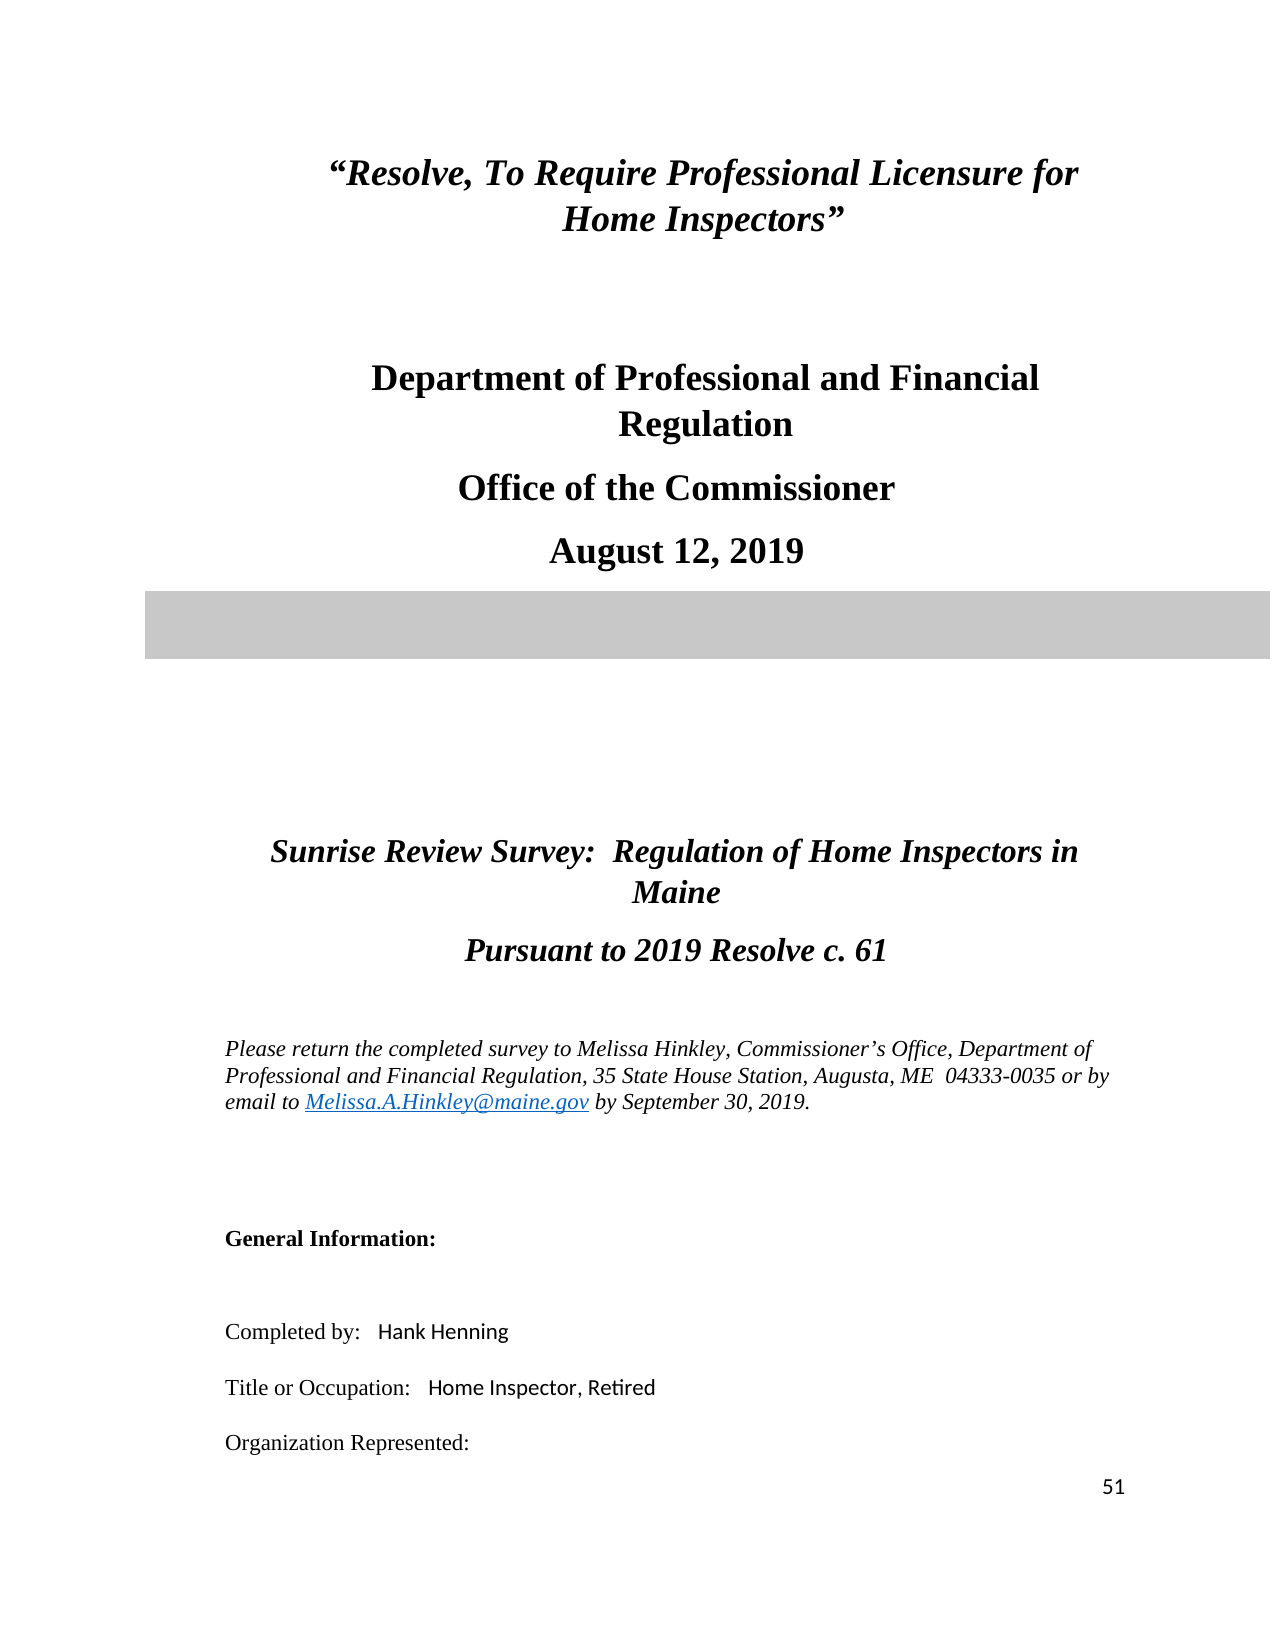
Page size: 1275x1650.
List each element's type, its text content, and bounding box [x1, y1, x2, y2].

text General Information: [224, 1225, 1125, 1252]
text Department of Professional and Financial Regulation [286, 355, 1125, 445]
table_header [145, 591, 1270, 659]
text Completed by: Hank Henning [225, 1317, 1125, 1345]
text Office of the Commissioner [228, 465, 1125, 508]
text “Resolve, To Require Professional Licensure for Home Inspectors” [285, 150, 1125, 240]
text Sunrise Review Survey: Regulation of Home Inspectors in Maine [227, 831, 1125, 911]
text Title or Occupation: Home Inspector, Retired [150, 1373, 1125, 1401]
text Pursuant to 2019 Resolve c. 61 [227, 930, 1125, 968]
text Organization Represented: [225, 1429, 1125, 1456]
text Please return the completed survey to Melissa Hinkley, Commissioner’s Office, Department of Professional and Financial Regulation, 35 State House Station, Augusta, ME 04333-0035 or by email to Melissa.A.Hinkley@maine.gov by September 30, 2019. [225, 1035, 1117, 1114]
text August 12, 2019 [228, 528, 1125, 571]
